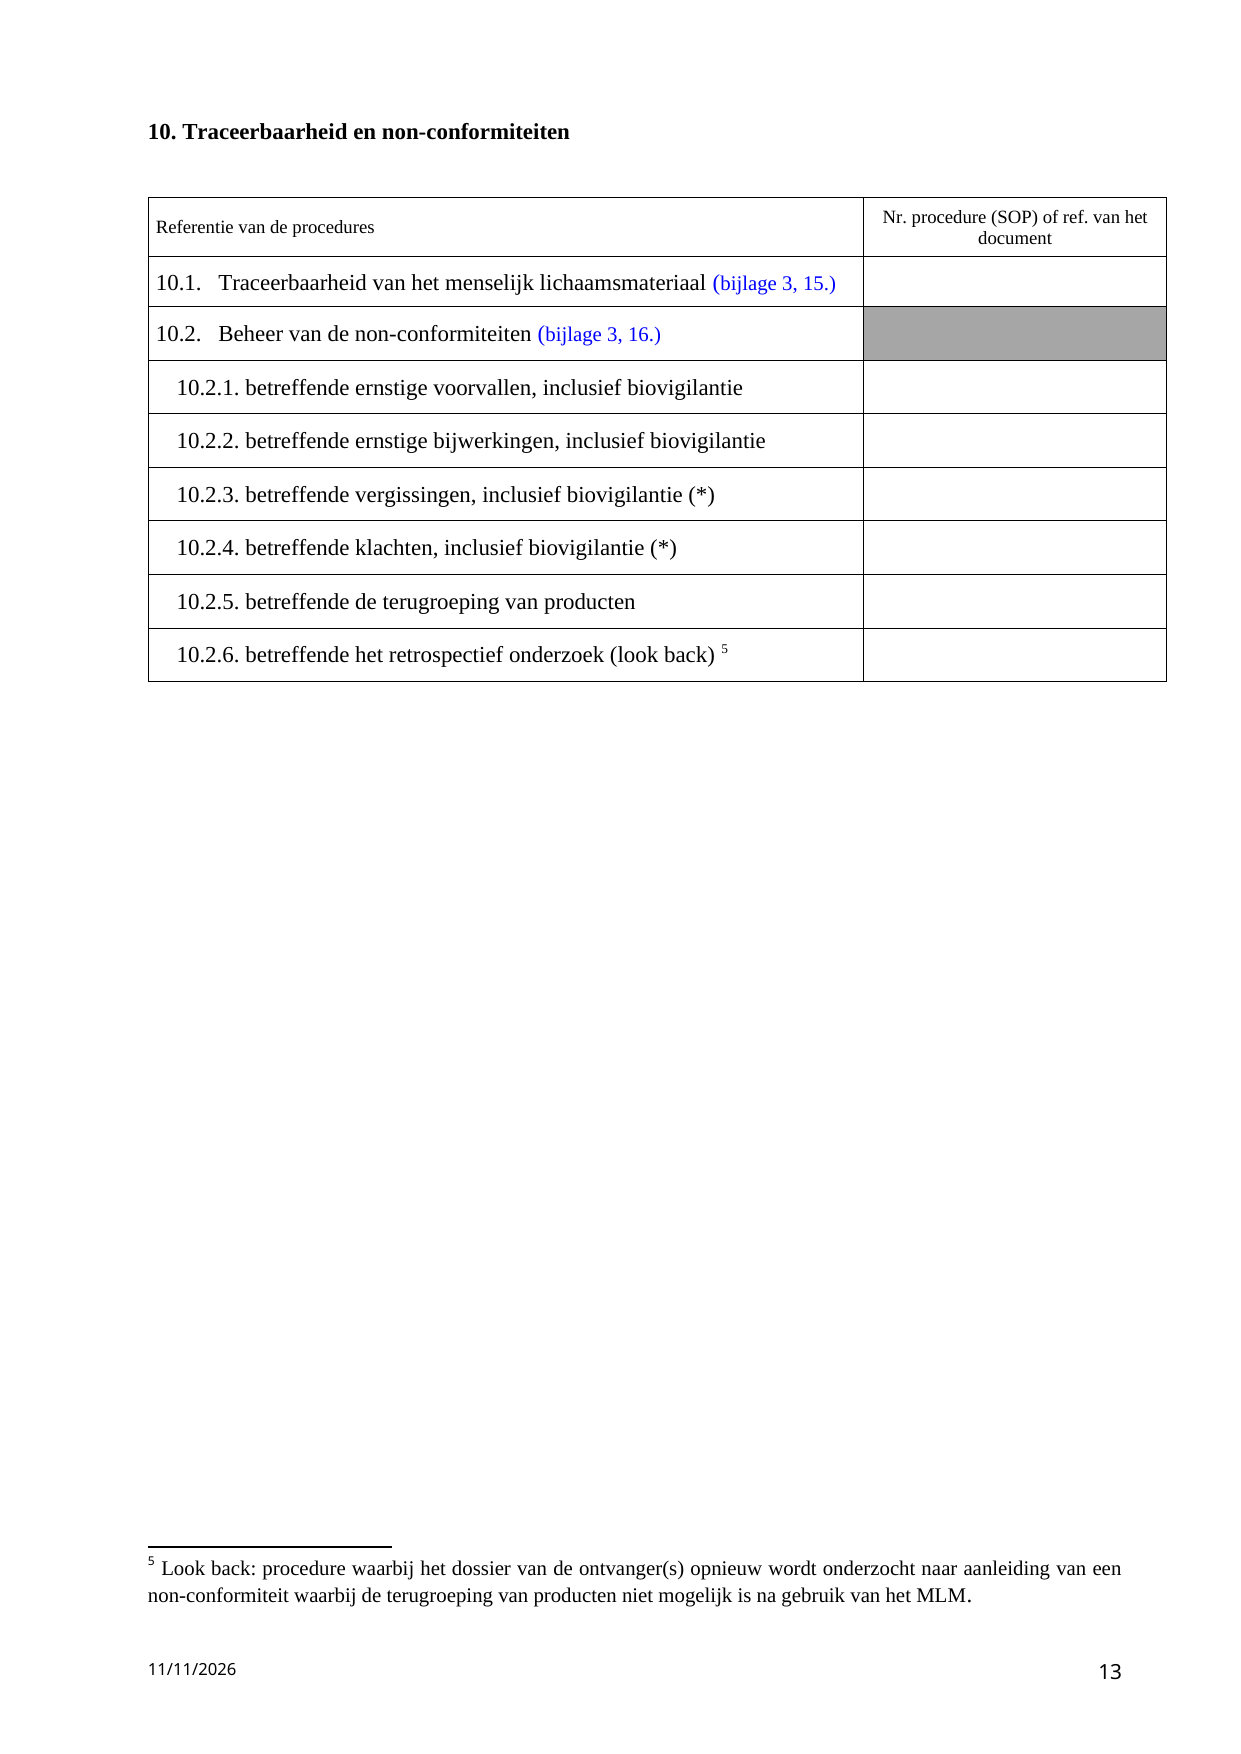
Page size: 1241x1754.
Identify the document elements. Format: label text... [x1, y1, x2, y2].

table_cell [864, 629, 1166, 681]
table_header Nr. procedure (SOP) of ref. van het document [864, 198, 1166, 256]
table_cell 10.2.3. betreffende vergissingen, inclusief biovigilantie (*) [149, 468, 863, 520]
table_cell [864, 361, 1166, 413]
table_cell 10.2.6. betreffende het retrospectief onderzoek (look back) [149, 629, 863, 681]
table_cell 10.2.4. betreffende klachten, inclusief biovigilantie (*) [149, 521, 863, 574]
table_cell Beheer van de non-conformiteiten (bijlage 3, 16.) [149, 307, 863, 360]
table_cell [864, 468, 1166, 520]
table_cell Traceerbaarheid van het menselijk lichaamsmateriaal (bijlage 3, 15.) [149, 257, 863, 306]
table_cell [864, 307, 1166, 360]
table_header Referentie van de procedures [149, 198, 863, 256]
table_cell 10.2.1. betreffende ernstige voorvallen, inclusief biovigilantie [149, 361, 863, 413]
table_cell 10.2.2. betreffende ernstige bijwerkingen, inclusief biovigilantie [149, 414, 863, 467]
table_cell [864, 521, 1166, 574]
text 10. Traceerbaarheid en non-conformiteiten [148, 118, 1122, 144]
table_cell 10.2.5. betreffende de terugroeping van producten [149, 575, 863, 627]
table_cell [864, 575, 1166, 627]
table_cell [864, 414, 1166, 467]
table_cell [864, 257, 1166, 306]
